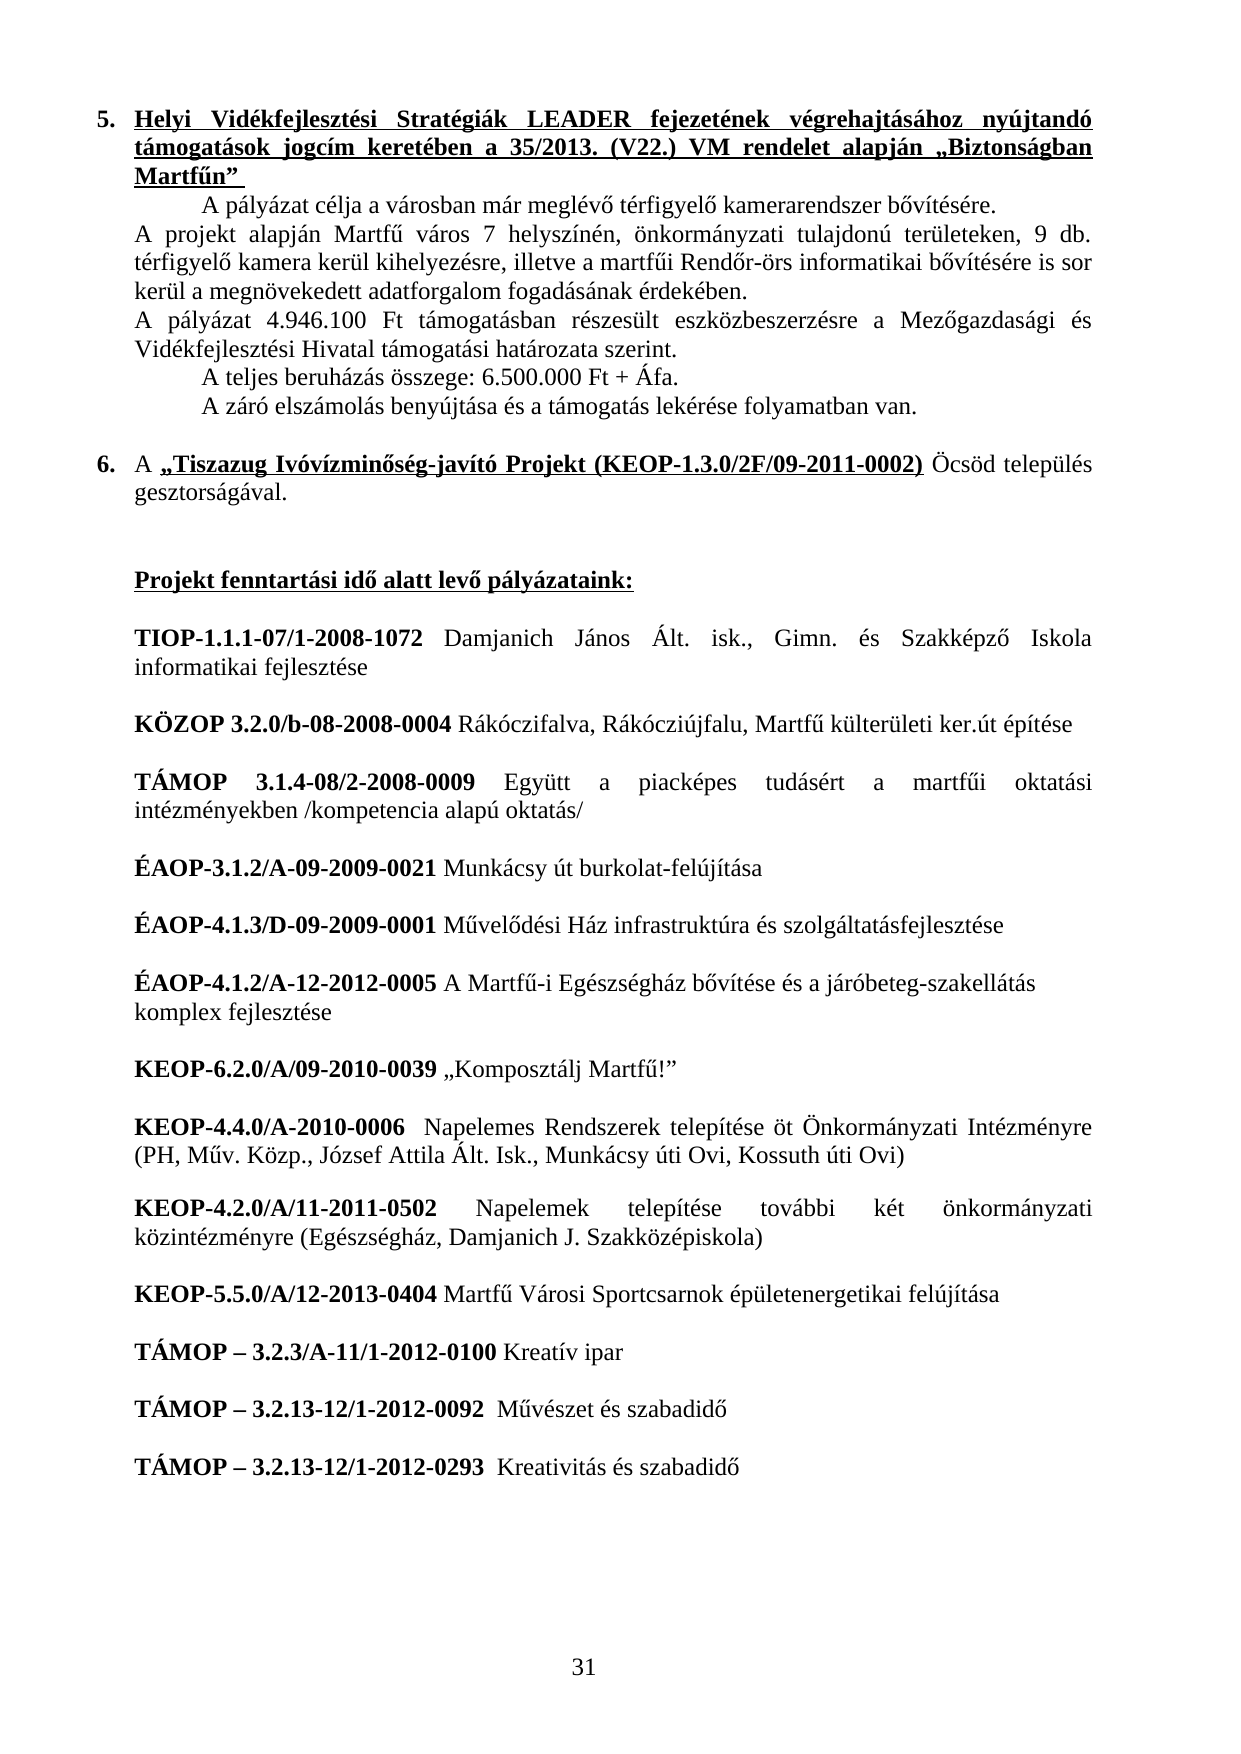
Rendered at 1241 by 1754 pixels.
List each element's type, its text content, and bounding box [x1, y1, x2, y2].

text ÉAOP-4.1.3/D-09-2009-0001 Művelődési Ház infrastruktúra és szolgáltatásfejlesztése [134, 911, 1093, 939]
text KEOP-4.4.0/A-2010-0006 Napelemes Rendszerek telepítése öt Önkormányzati Intézményre (PH, Műv. Közp., József Attila Ált. Isk., Munkácsy úti Ovi, Kossuth úti Ovi) [134, 1112, 1093, 1169]
text A projekt alapján Martfű város 7 helyszínén, önkormányzati tulajdonú területeken, 9 db. térfigyelő kamera kerül kihelyezésre, illetve a martfűi Rendőr-örs informatikai bővítésére is sor kerül a megnövekedett adatforgalom fogadásának érdekében. [134, 219, 1093, 305]
text TIOP-1.1.1-07/1-2008-1072 Damjanich János Ált. isk., Gimn. és Szakképző Iskola informatikai fejlesztése [134, 623, 1093, 681]
text TÁMOP – 3.2.13-12/1-2012-0092 Művészet és szabadidő [134, 1394, 1021, 1423]
text Projekt fenntartási idő alatt levő pályázataink: [134, 566, 1093, 594]
text ÉAOP-3.1.2/A-09-2009-0021 Munkácsy út burkolat-felújítása [134, 853, 1093, 882]
text A teljes beruházás összege: + Áfa. [134, 362, 1093, 391]
text KEOP-6.2.0/A/09-2010-0039 „Komposztálj Martfű!” [134, 1054, 1093, 1083]
list A „Tiszazug Ivóvízminőség-javító Projekt (KEOP-1.3.0/2F/09-2011-0002) Öcsöd település gesztorságával. [97, 449, 1093, 506]
text KEOP-4.2.0/A/11-2011-0502 Napelemek telepítése további két önkormányzati közintézményre (Egészségház, Damjanich J. Szakközépiskola) [134, 1193, 1093, 1251]
text KÖZOP 3.2.0/b-08-2008-0004 Rákóczifalva, Rákócziújfalu, Martfű külterületi ker.út építése [134, 709, 1093, 738]
text ÉAOP-4.1.2/A-12-2012-0005 A Martfű-i Egészségház bővítése és a járóbeteg-szakellátás komplex fejlesztése [134, 968, 1093, 1026]
text A záró elszámolás benyújtása és a támogatás lekérése folyamatban van. [134, 391, 1093, 420]
text TÁMOP – 3.2.3/A-11/1-2012-0100 Kreatív ipar [134, 1337, 1021, 1366]
text A pályázat célja a városban már meglévő térfigyelő kamerarendszer bővítésére. [134, 190, 1093, 219]
text TÁMOP 3.1.4-08/2-2008-0009 Együtt a piacképes tudásért a martfűi oktatási intézményekben /kompetencia alapú oktatás/ [134, 767, 1093, 824]
text TÁMOP – 3.2.13-12/1-2012-0293 Kreativitás és szabadidő [134, 1452, 1021, 1481]
list Helyi Vidékfejlesztési Stratégiák LEADER fejezetének végrehajtásához nyújtandó támogatások jogcím keretében a 35/2013. (V22.) VM rendelet alapján „Biztonságban Martfűn” [97, 104, 1093, 190]
text A pályázat támogatásban részesült eszközbeszerzésre a Mezőgazdasági és Vidékfejlesztési Hivatal támogatási határozata szerint. [134, 305, 1093, 362]
text KEOP-5.5.0/A/12-2013-0404 Martfű Városi Sportcsarnok épületenergetikai felújítása [134, 1279, 1021, 1308]
